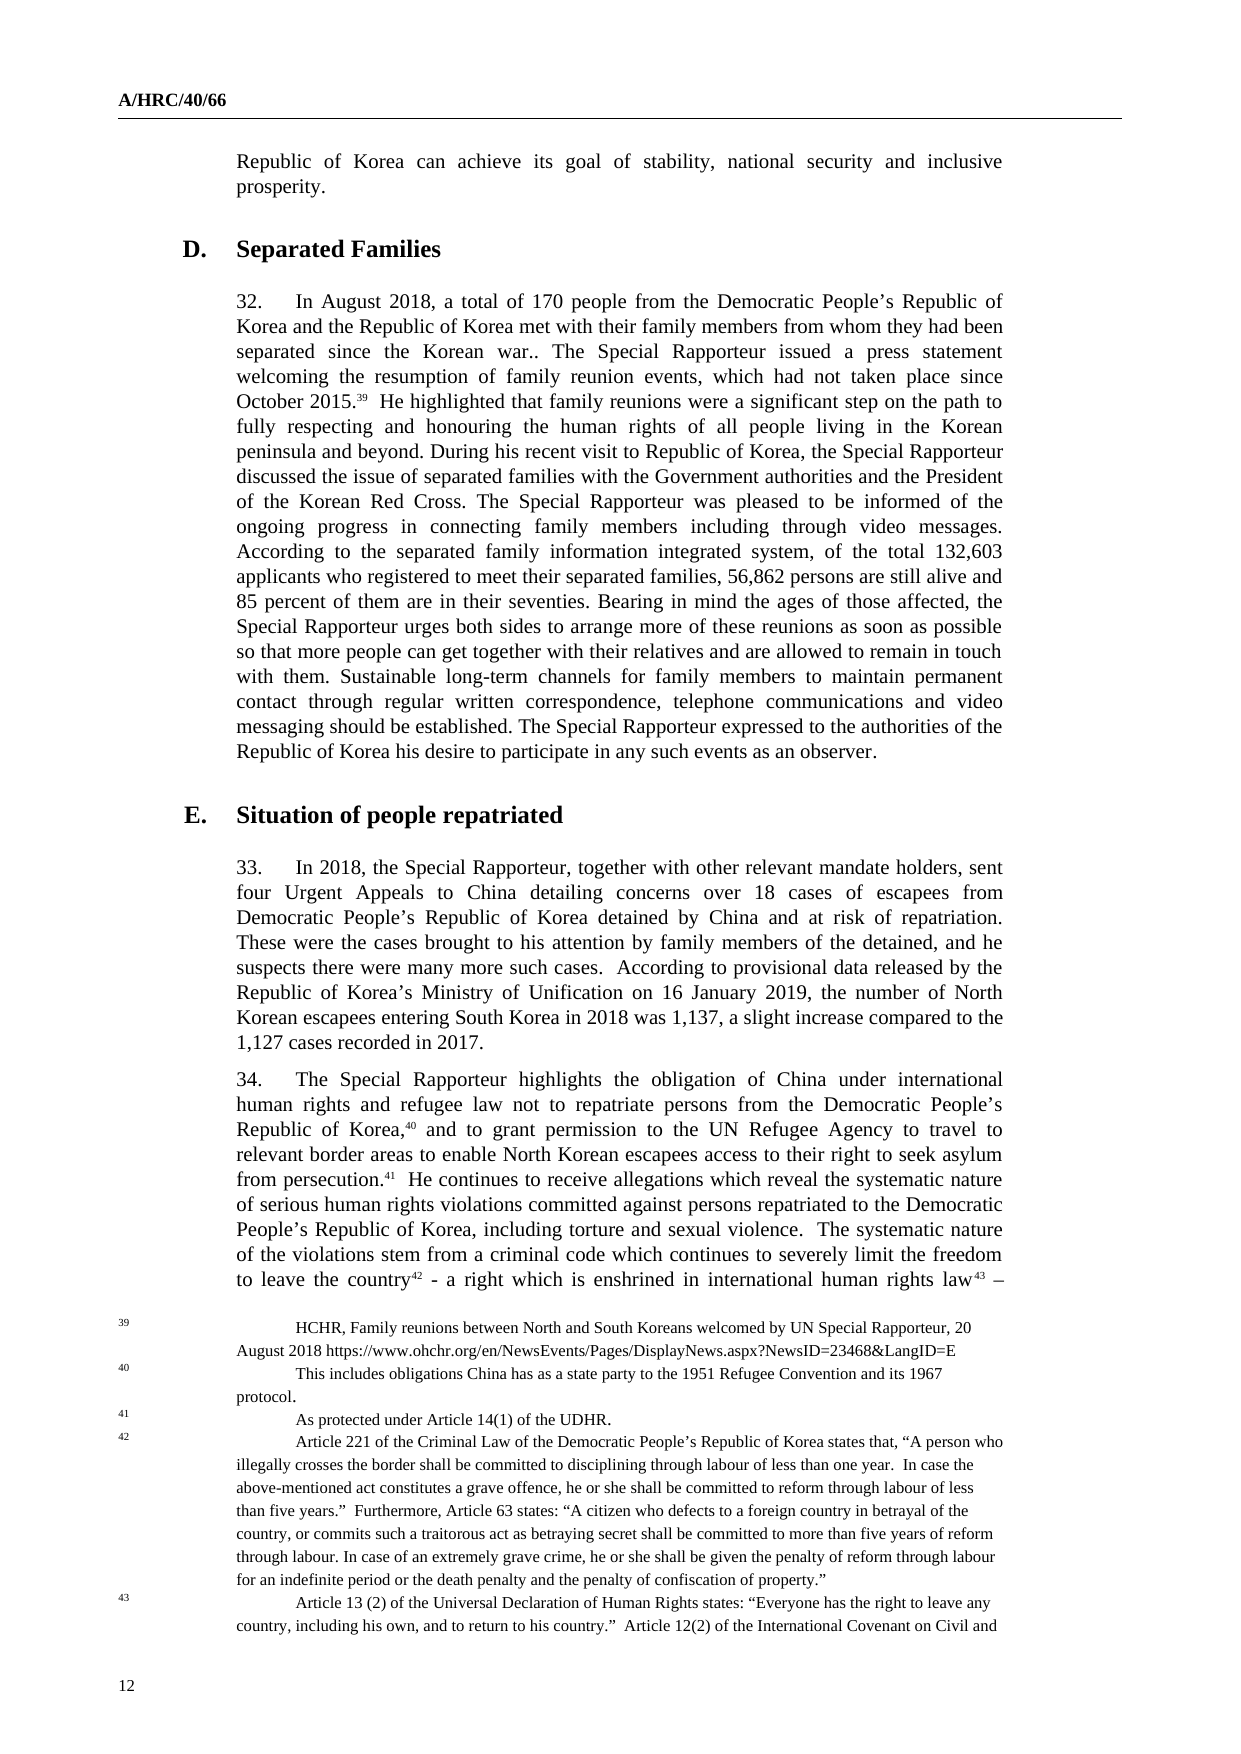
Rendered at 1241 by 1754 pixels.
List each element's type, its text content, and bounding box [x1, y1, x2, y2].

text 32. In August 2018, a total of 170 people from the Democratic People’s Republic of Korea and the Republic of Korea met with their family members from whom they had been separated since the Korean war.. The Special Rapporteur issued a press statement welcoming the resumption of family reunion events, which had not taken place since October 2015. He highlighted that family reunions were a significant step on the path to fully respecting and honouring the human rights of all people living in the Korean peninsula and beyond. During his recent visit to Republic of Korea, the Special Rapporteur discussed the issue of separated families with the Government authorities and the President of the Korean Red Cross. The Special Rapporteur was pleased to be informed of the ongoing progress in connecting family members including through video messages. According to the separated family information integrated system, of the total 132,603 applicants who registered to meet their separated families, 56,862 persons are still alive and 85 percent of them are in their seventies. Bearing in mind the ages of those affected, the Special Rapporteur urges both sides to arrange more of these reunions as soon as possible so that more people can get together with their relatives and are allowed to remain in touch with them. Sustainable long-term channels for family members to maintain permanent contact through regular written correspondence, telephone communications and video messaging should be established. The Special Rapporteur expressed to the authorities of the Republic of Korea his desire to participate in any such events as an observer. [236, 288, 1004, 763]
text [236, 1066, 1004, 1291]
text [236, 148, 1004, 198]
text E. Situation of people repatriated [118, 801, 1004, 829]
text D. Separated Families [118, 235, 1004, 263]
text 33. In 2018, the Special Rapporteur, together with other relevant mandate holders, sent four Urgent Appeals to China detailing concerns over 18 cases of escapees from Democratic People’s Republic of Korea detained by China and at risk of repatriation. These were the cases brought to his attention by family members of the detained, and he suspects there were many more such cases. According to provisional data released by the Republic of Korea’s Ministry of Unification on 16 January 2019, the number of North Korean escapees entering South Korea in 2018 was 1,137, a slight increase compared to the 1,127 cases recorded in 2017. [236, 854, 1004, 1054]
